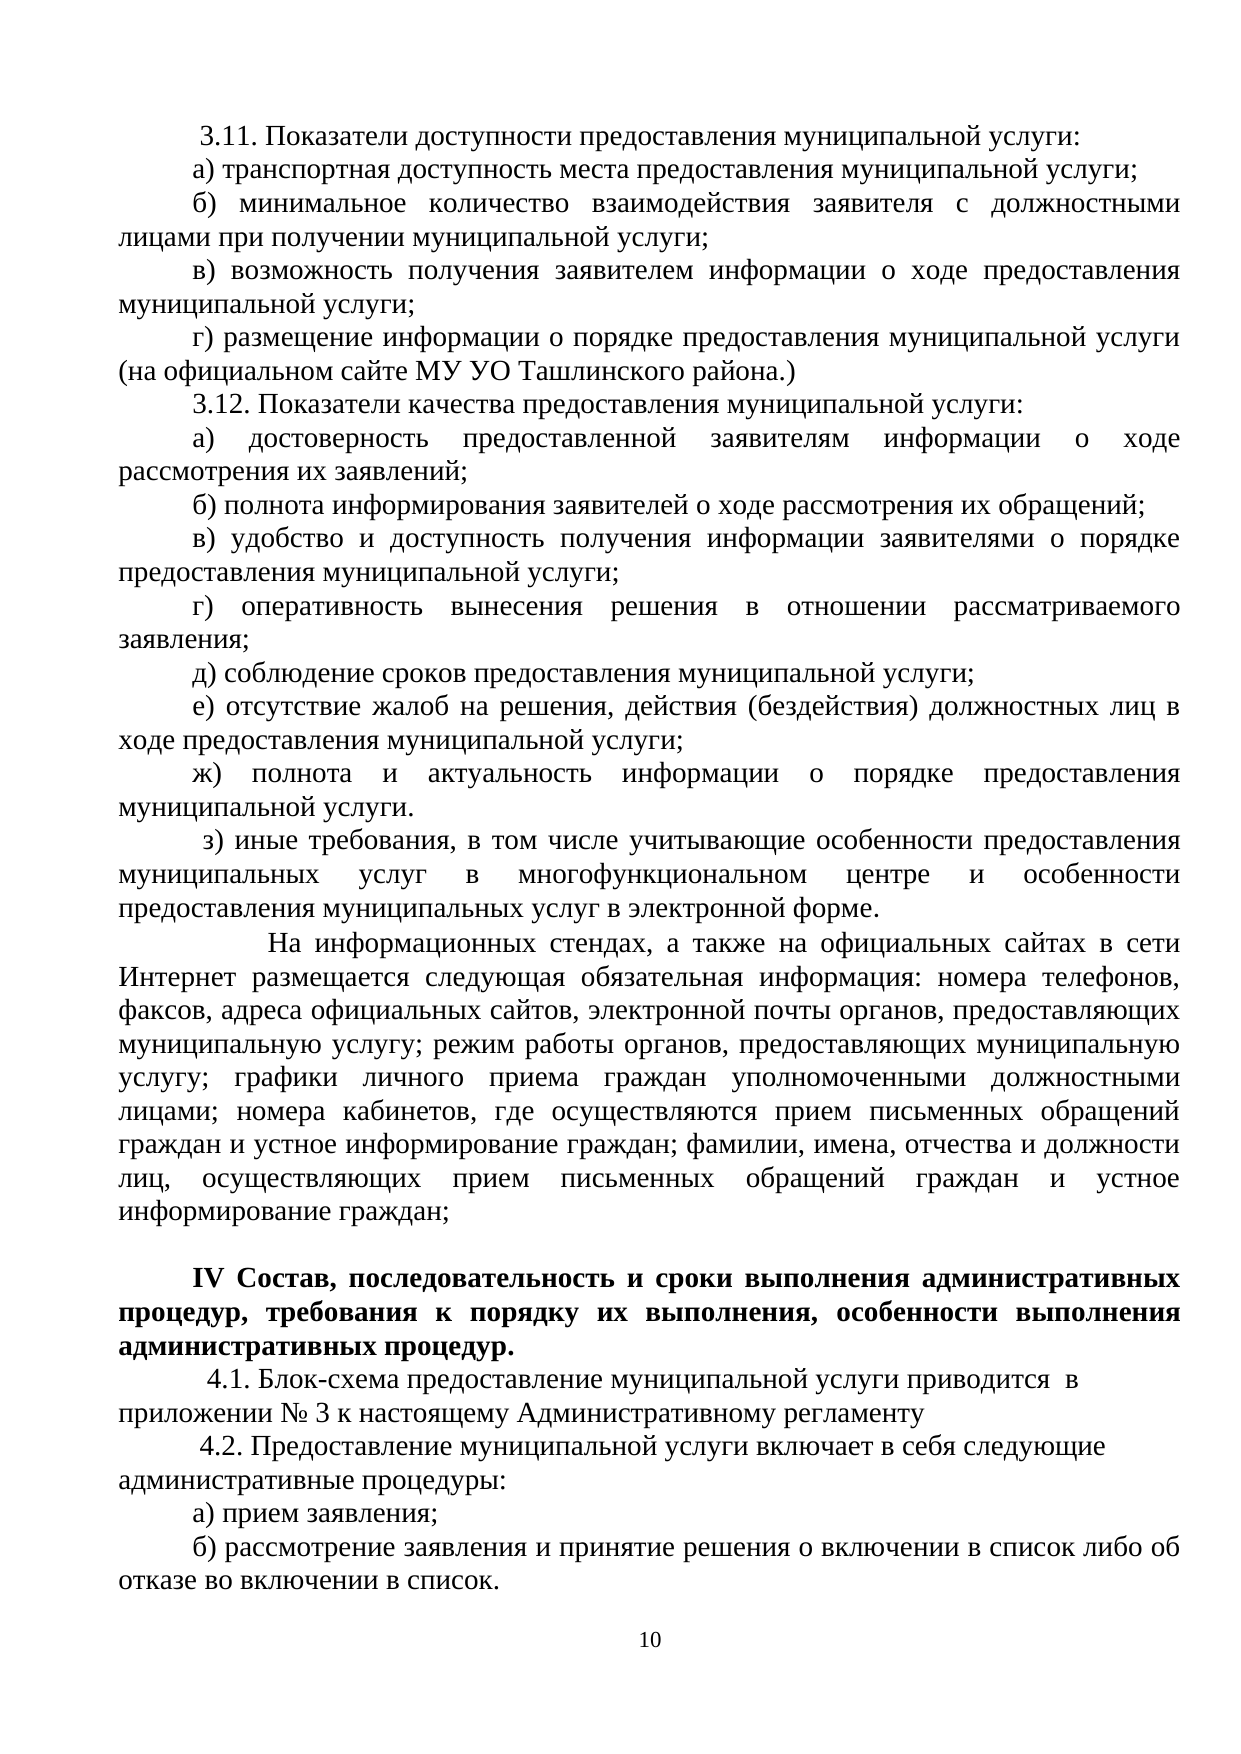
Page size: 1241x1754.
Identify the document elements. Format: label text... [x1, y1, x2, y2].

text IV Состав, последовательность и сроки выполнения административных процедур, требования к порядку их выполнения, особенности выполнения административных процедур. [118, 1261, 1181, 1361]
text а) прием заявления; [118, 1495, 1181, 1529]
text 3.11. Показатели доступности предоставления муниципальной услуги: [118, 118, 1181, 152]
text а) транспортная доступность места предоставления муниципальной услуги; [118, 152, 1181, 185]
text д) соблюдение сроков предоставления муниципальной услуги; [118, 655, 1181, 688]
text 4.1. Блок-схема предоставление муниципальной услуги приводится в приложении № 3 к настоящему Административному регламенту [118, 1361, 1181, 1428]
text з) иные требования, в том числе учитывающие особенности предоставления муниципальных услуг в многофункциональном центре и особенности предоставления муниципальных услуг в электронной форме. [118, 822, 1181, 925]
text 3.12. Показатели качества предоставления муниципальной услуги: [118, 386, 1181, 420]
text На информационных стендах, а также на официальных сайтах в сети Интернет размещается следующая обязательная информация: номера телефонов, факсов, адреса официальных сайтов, электронной почты органов, предоставляющих муниципальную услугу; режим работы органов, предоставляющих муниципальную услугу; графики личного приема граждан уполномоченными должностными лицами; номера кабинетов, где осуществляются прием письменных обращений граждан и устное информирование граждан; фамилии, имена, отчества и должности лиц, осуществляющих прием письменных обращений граждан и устное информирование граждан; [118, 925, 1181, 1227]
text ж) полнота и актуальность информации о порядке предоставления муниципальной услуги. [118, 755, 1181, 822]
text в) возможность получения заявителем информации о ходе предоставления муниципальной услуги; [118, 252, 1181, 319]
text б) рассмотрение заявления и принятие решения о включении в список либо об отказе во включении в список. [118, 1529, 1181, 1596]
text а) достоверность предоставленной заявителям информации о ходе рассмотрения их заявлений; [118, 420, 1181, 487]
text е) отсутствие жалоб на решения, действия (бездействия) должностных лиц в ходе предоставления муниципальной услуги; [118, 688, 1181, 755]
text г) размещение информации о порядке предоставления муниципальной услуги (на официальном сайте МУ УО Ташлинского района.) [118, 319, 1181, 386]
text б) минимальное количество взаимодействия заявителя с должностными лицами при получении муниципальной услуги; [118, 185, 1181, 252]
text г) оперативность вынесения решения в отношении рассматриваемого заявления; [118, 588, 1181, 655]
text 4.2. Предоставление муниципальной услуги включает в себя следующие административные процедуры: [118, 1428, 1181, 1495]
text б) полнота информирования заявителей о ходе рассмотрения их обращений; [118, 487, 1181, 521]
text в) удобство и доступность получения информации заявителями о порядке предоставления муниципальной услуги; [118, 521, 1181, 588]
